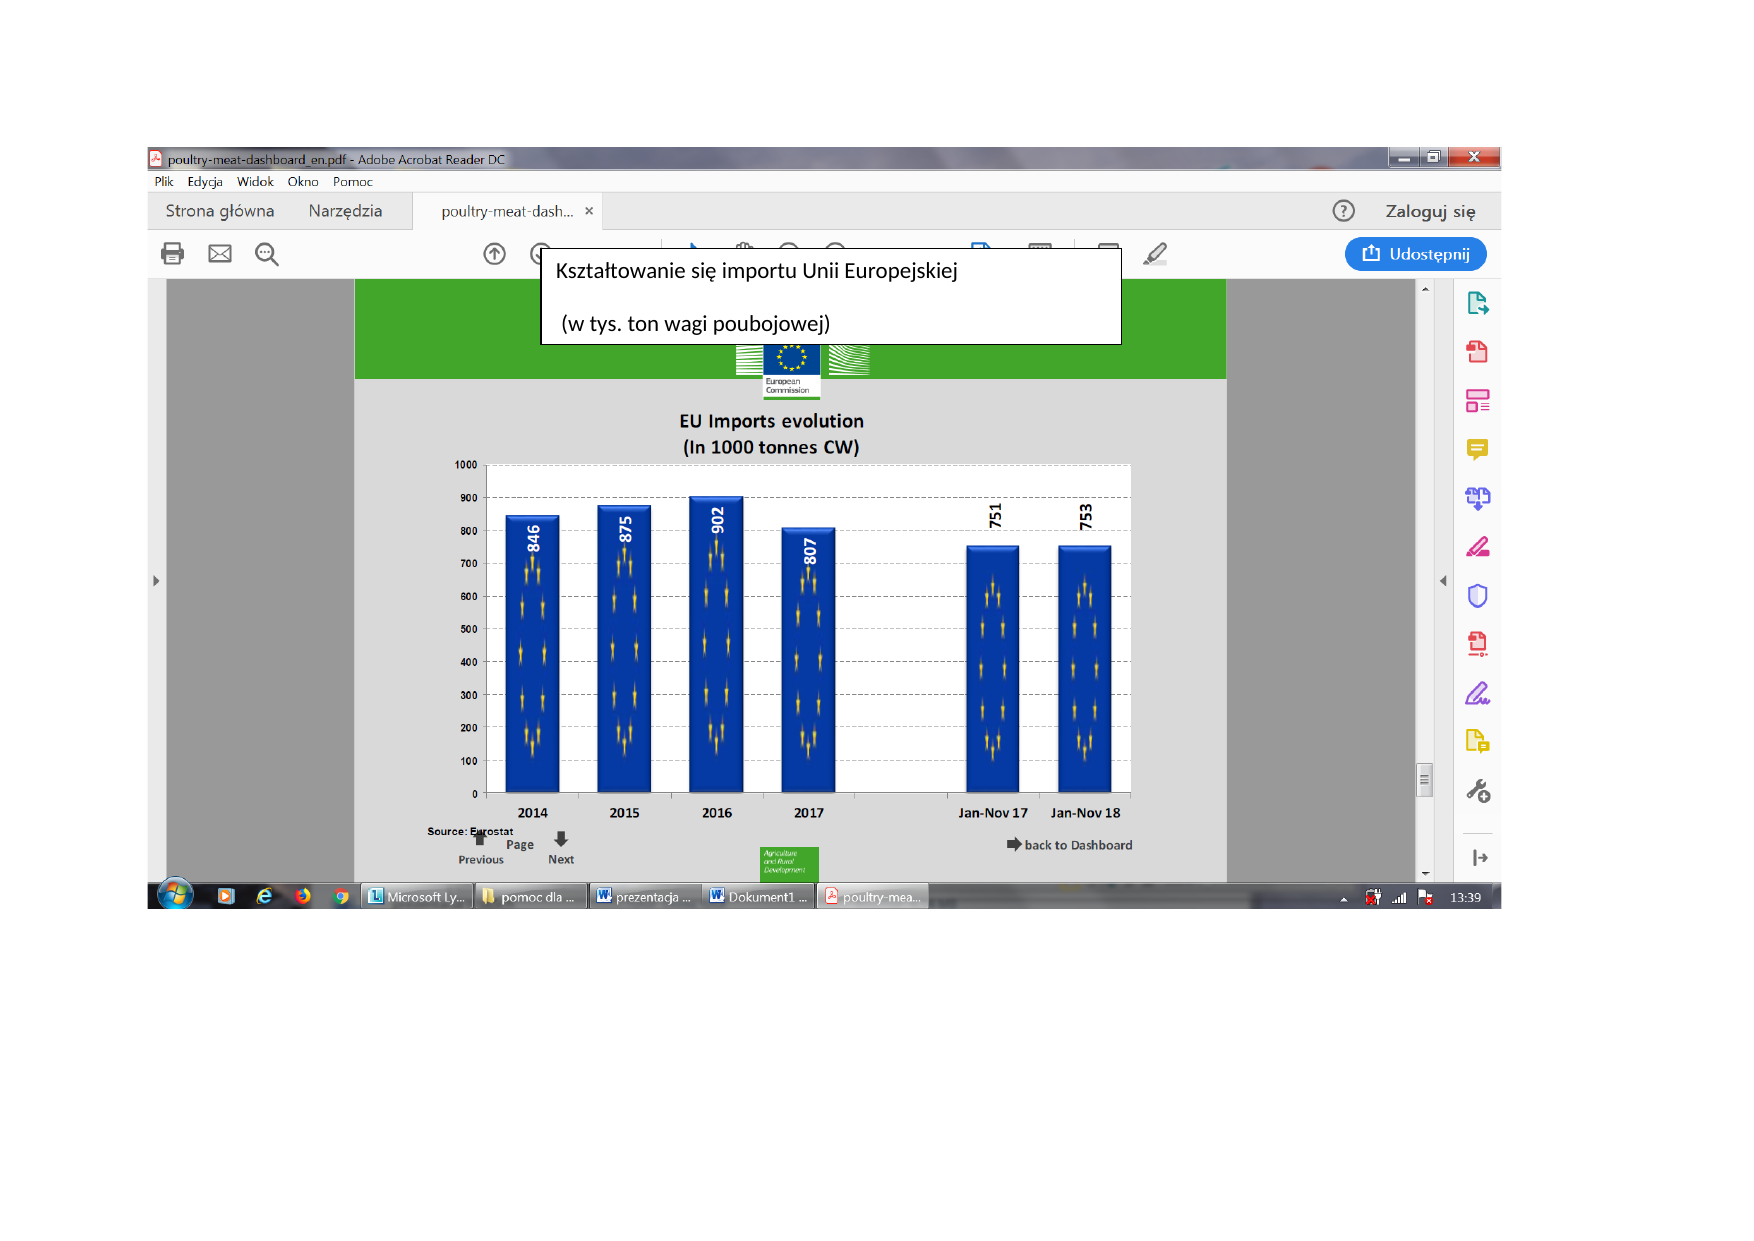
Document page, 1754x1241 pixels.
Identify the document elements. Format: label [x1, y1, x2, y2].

picture [147, 147, 1502, 909]
